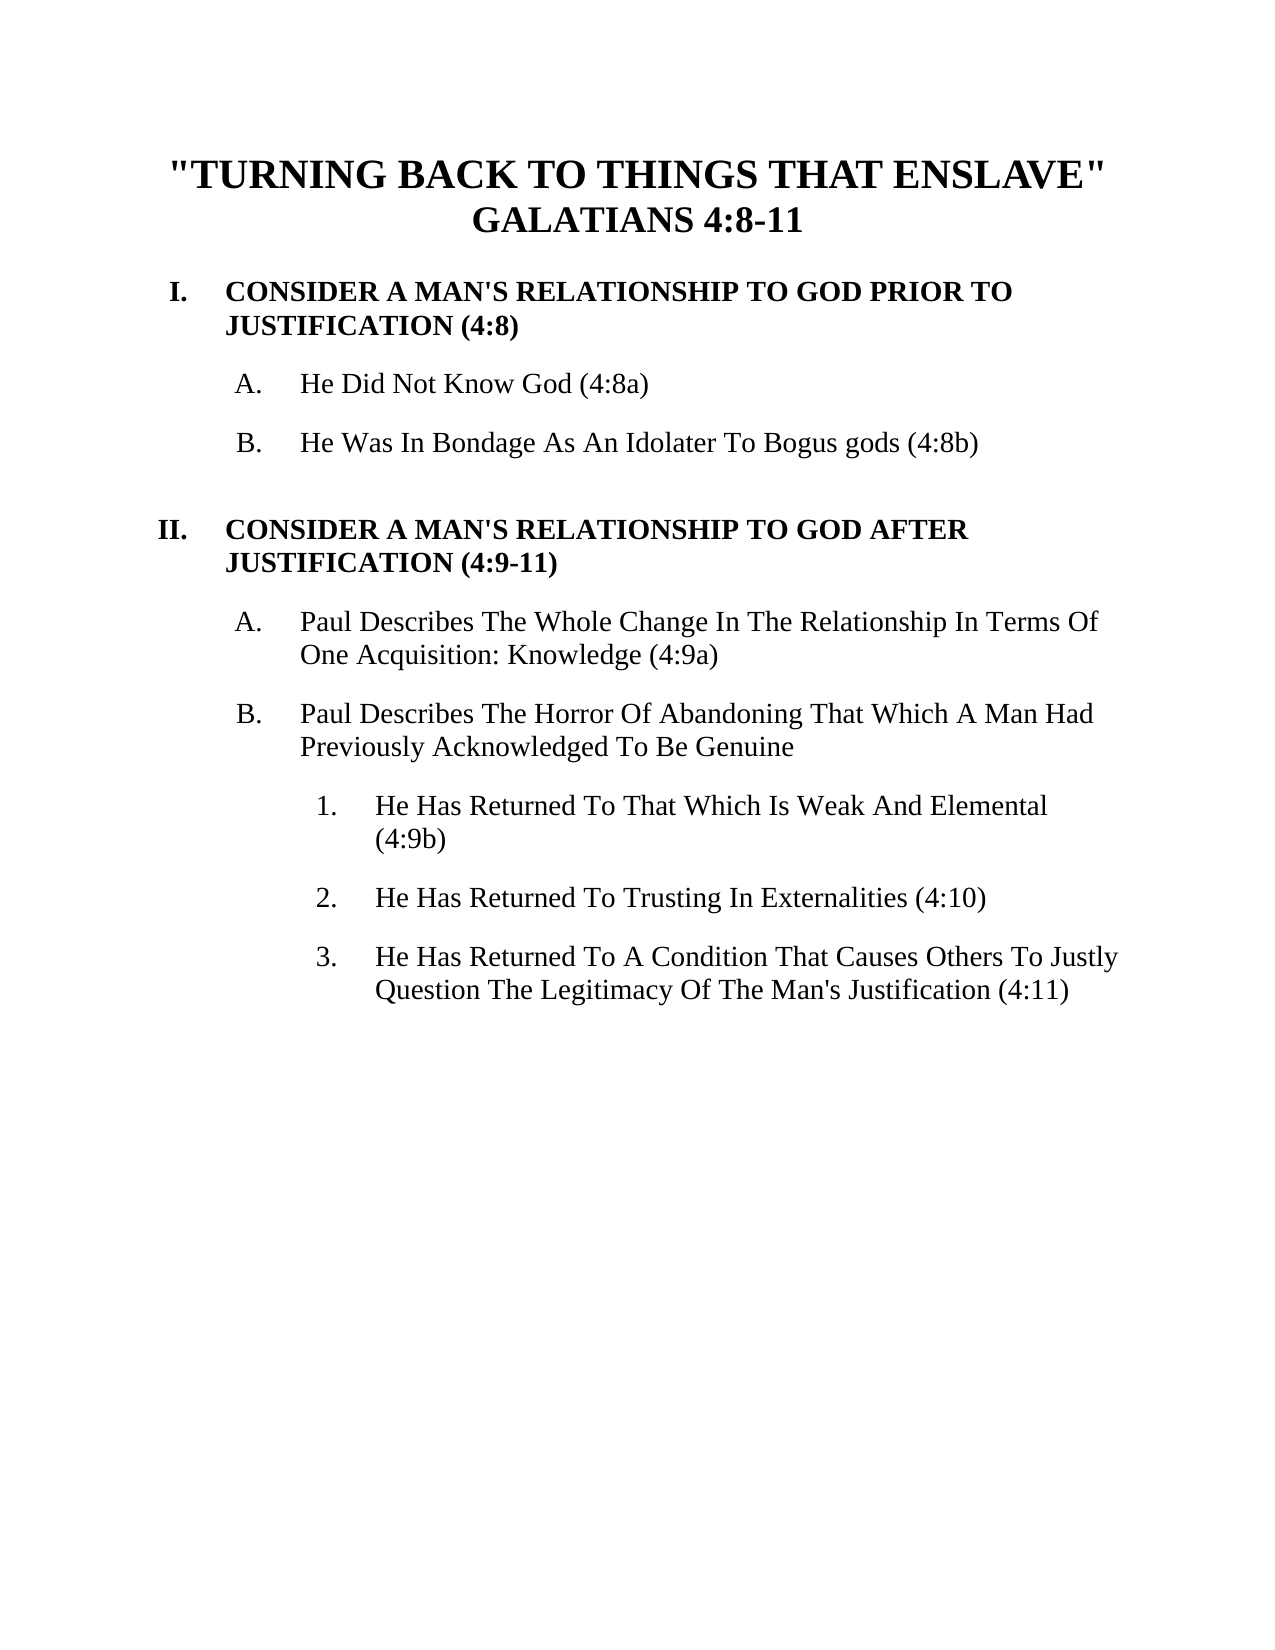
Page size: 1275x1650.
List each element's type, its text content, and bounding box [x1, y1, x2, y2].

list He Has Returned To A Condition That Causes Others To Justly Question The Legitimacy Of The Man's Justification (4:11) [337, 939, 1125, 1006]
list He Has Returned To Trusting In Externalities (4:10) [337, 880, 1125, 914]
list Paul Describes The Horror Of Abandoning That Which A Man Had Previously Acknowledged To Be Genuine [262, 696, 1125, 763]
text "TURNING BACK TO THINGS THAT ENSLAVE" [150, 150, 1125, 198]
list Paul Describes The Whole Change In The Relationship In Terms Of One Acquisition: Knowledge (4:9a) [262, 604, 1125, 671]
list He Has Returned To That Which Is Weak And Elemental (4:9b) [337, 788, 1125, 855]
list CONSIDER A MAN'S RELATIONSHIP TO GOD PRIOR TO JUSTIFICATION (4:8) [187, 274, 1125, 342]
text GALATIANS 4:8-11 [150, 198, 1125, 241]
list He Was In Bondage As An Idolater To Bogus gods (4:8b) [262, 425, 1125, 487]
list He Did Not Know God (4:8a) [262, 367, 1125, 400]
list CONSIDER A MAN'S RELATIONSHIP TO GOD AFTER JUSTIFICATION (4:9-11) [187, 512, 1125, 579]
